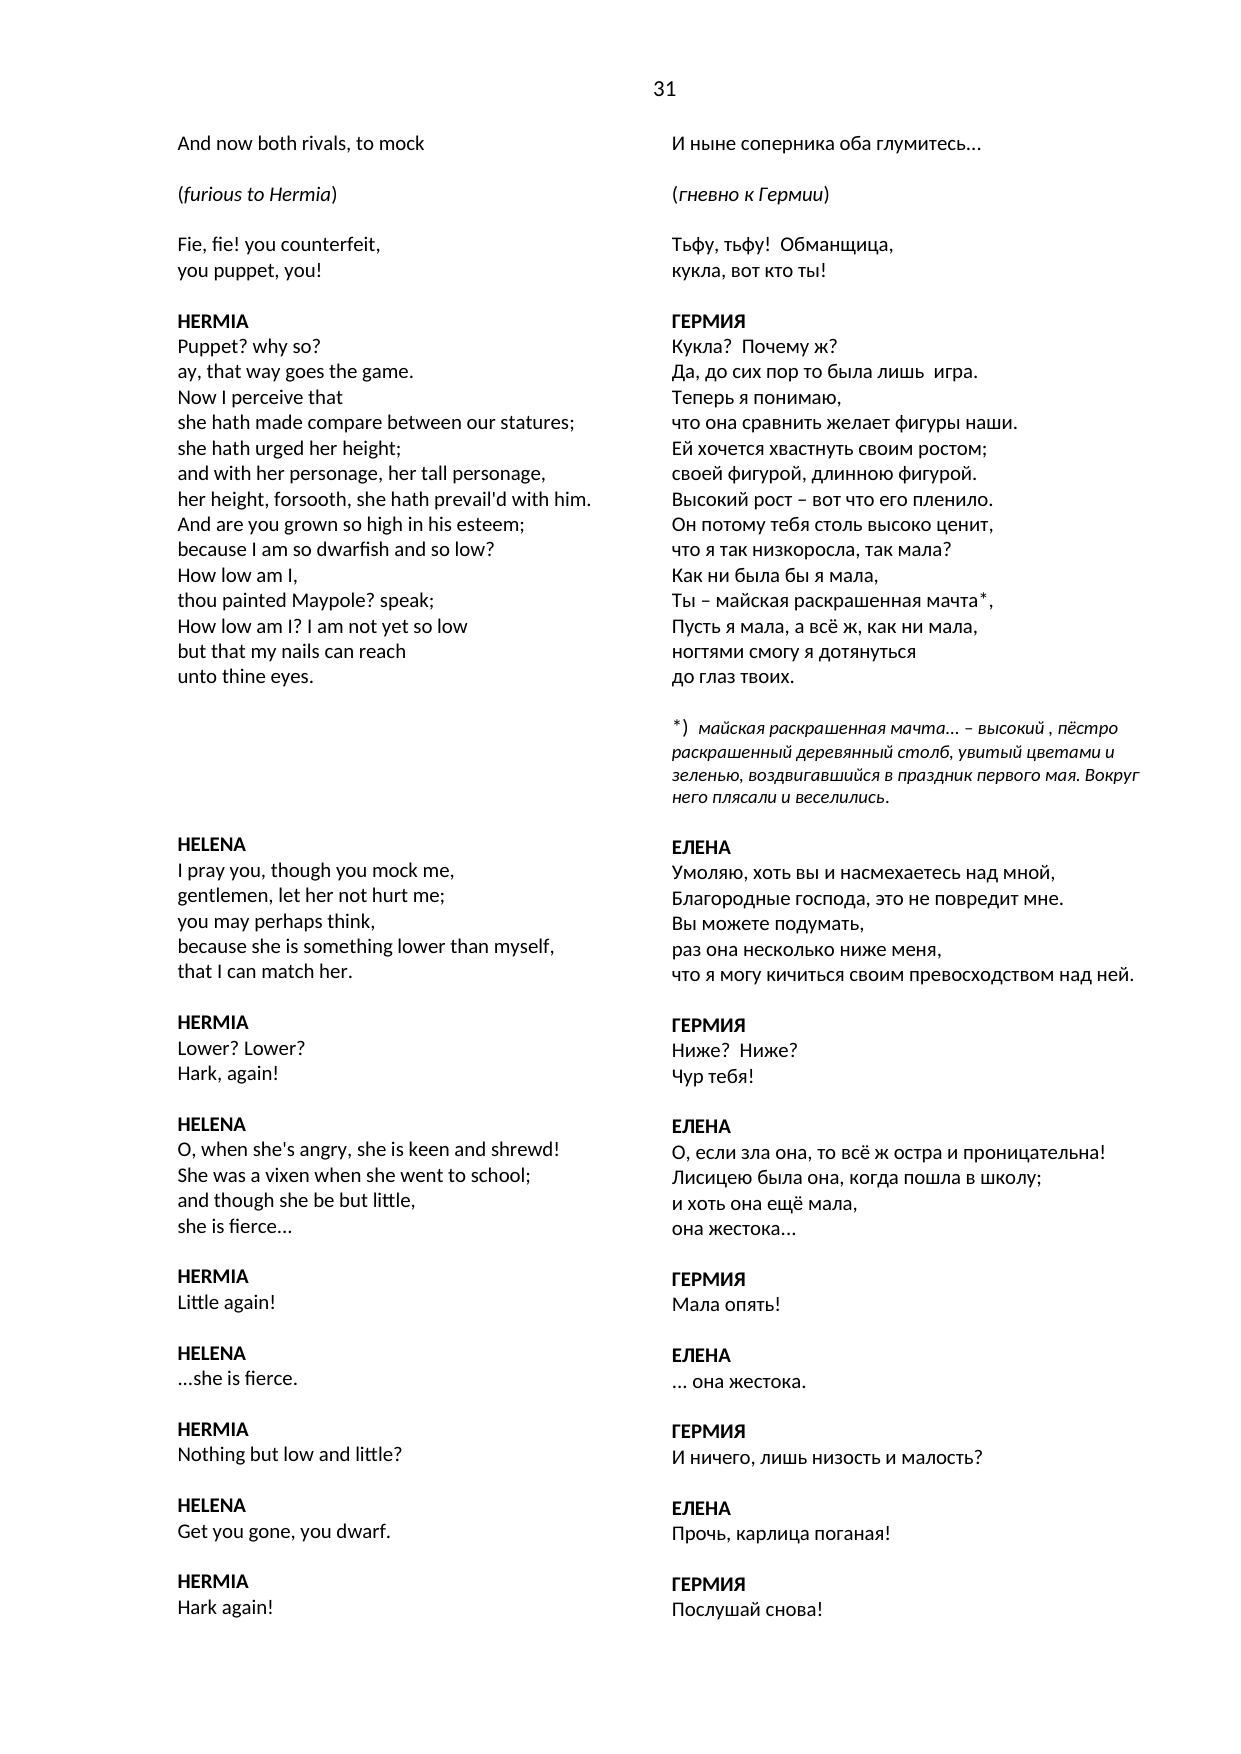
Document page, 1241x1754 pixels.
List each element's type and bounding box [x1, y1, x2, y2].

table_cell [660, 130, 1155, 1622]
table_cell [166, 130, 660, 1622]
